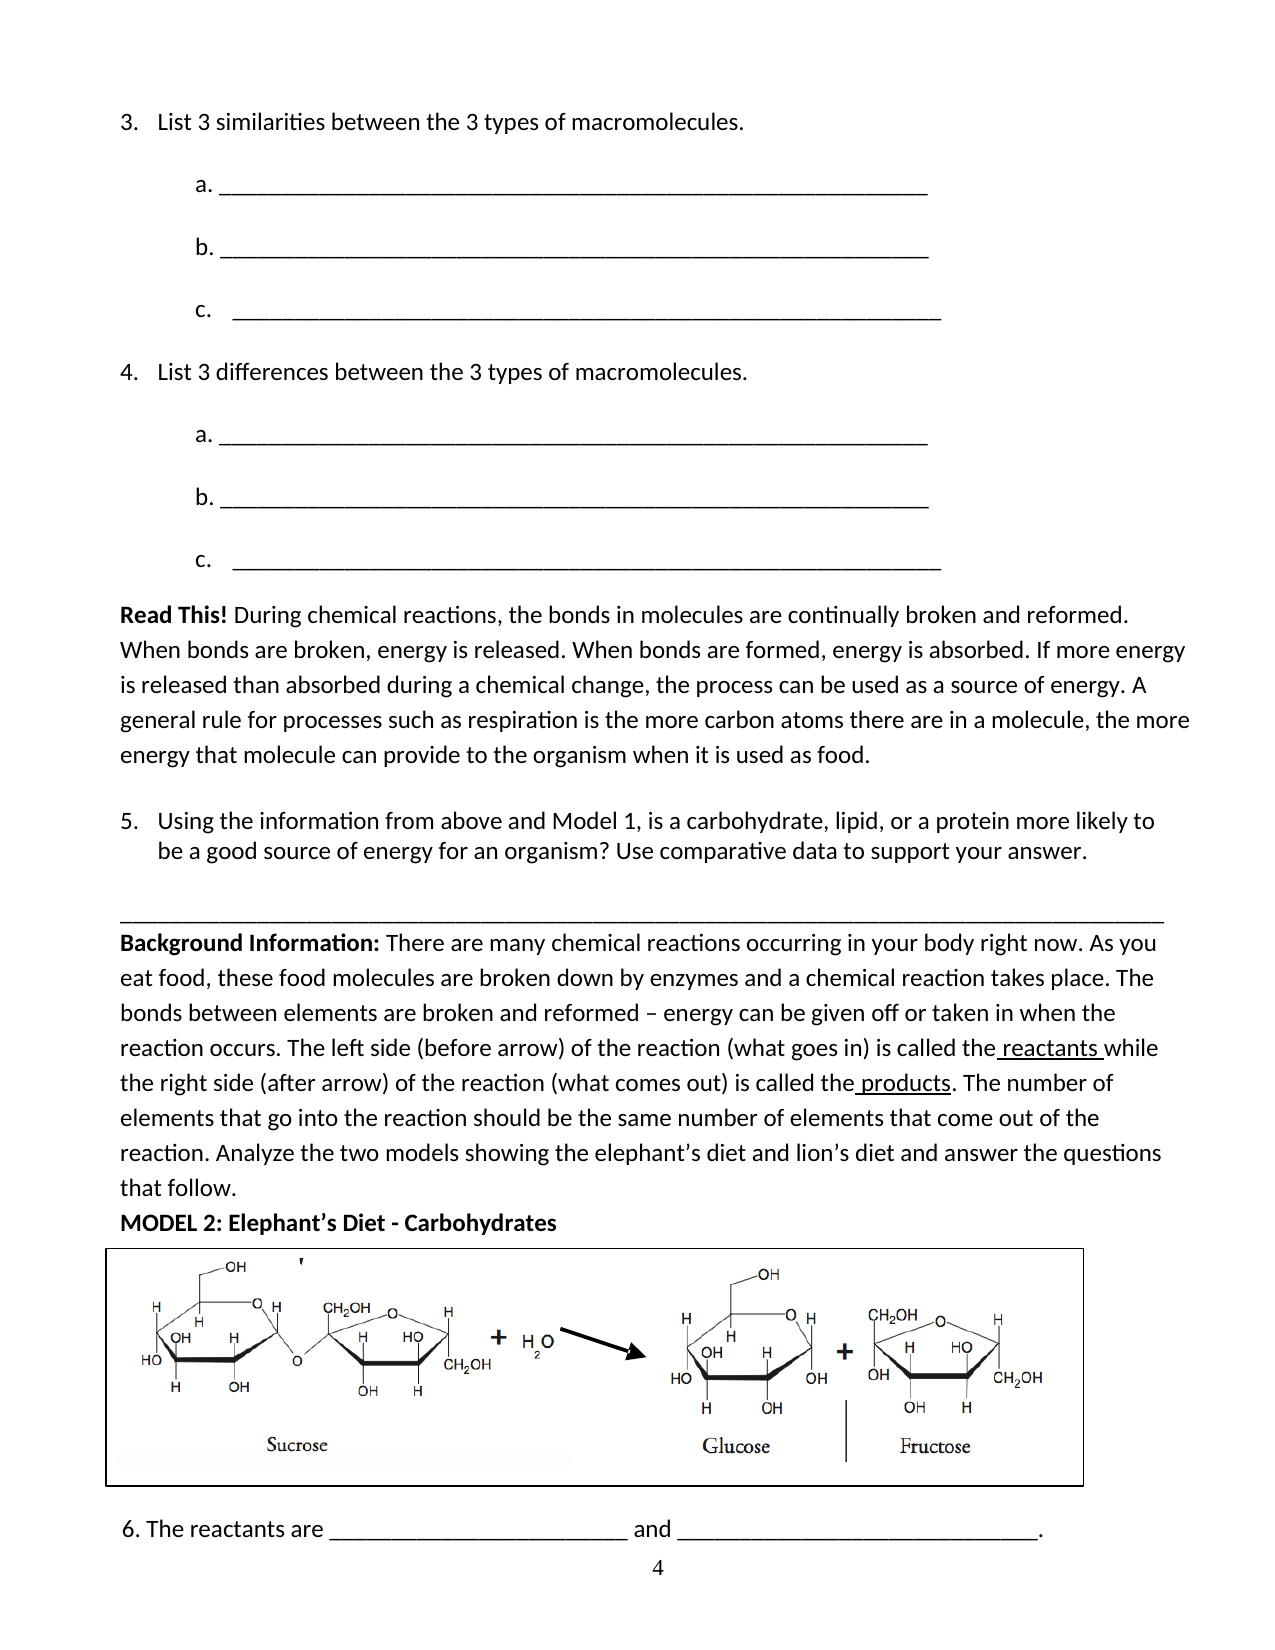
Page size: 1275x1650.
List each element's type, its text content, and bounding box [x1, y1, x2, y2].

text Background Information: There are many chemical reactions occurring in your body right now. As you eat food, these food molecules are broken down by enzymes and a chemical reaction takes place. The bonds between elements are broken and reformed – energy can be given off or taken in when the reaction occurs. The left side (before arrow) of the reaction (what goes in) is called the reactants while the right side (after arrow) of the reaction (what comes out) is called the products. The number of elements that go into the reaction should be the same number of elements that come out of the reaction. Analyze the two models showing the elephant’s diet and lion’s diet and answer the questions that follow. [120, 927, 1184, 1203]
text 5. Using the information from above and Model 1, is a carbohydrate, lipid, or a protein more likely to be a good source of energy for an organism? Use comparative data to support your answer. [120, 805, 1174, 866]
text b. _________________________________________________________ [195, 481, 1198, 512]
text a. _________________________________________________________ [195, 168, 1198, 199]
text b. _________________________________________________________ [195, 231, 1198, 261]
text MODEL 2: Elephant’s Diet - Carbohydrates [120, 1207, 1198, 1238]
text 4. List 3 differences between the 3 types of macromolecules. [120, 356, 1198, 387]
text 3. List 3 similarities between the 3 types of macromolecules. [120, 106, 1198, 136]
text 6. The reactants are ________________________ and _____________________________. [122, 1513, 1198, 1544]
text ____________________________________________________________________________________ [120, 897, 1174, 927]
text Read This! During chemical reactions, the bonds in molecules are continually broken and reformed. When bonds are broken, energy is released. When bonds are formed, energy is absorbed. If more energy is released than absorbed during a chemical change, the process can be used as a source of energy. A general rule for processes such as respiration is the more carbon atoms there are in a molecule, the more energy that molecule can provide to the organism when it is used as food. [120, 599, 1194, 769]
text a. _________________________________________________________ [195, 418, 1198, 449]
text c. _________________________________________________________ [195, 543, 1198, 574]
text c. _________________________________________________________ [195, 293, 1198, 324]
picture [115, 1258, 572, 1465]
picture [653, 1261, 1057, 1462]
